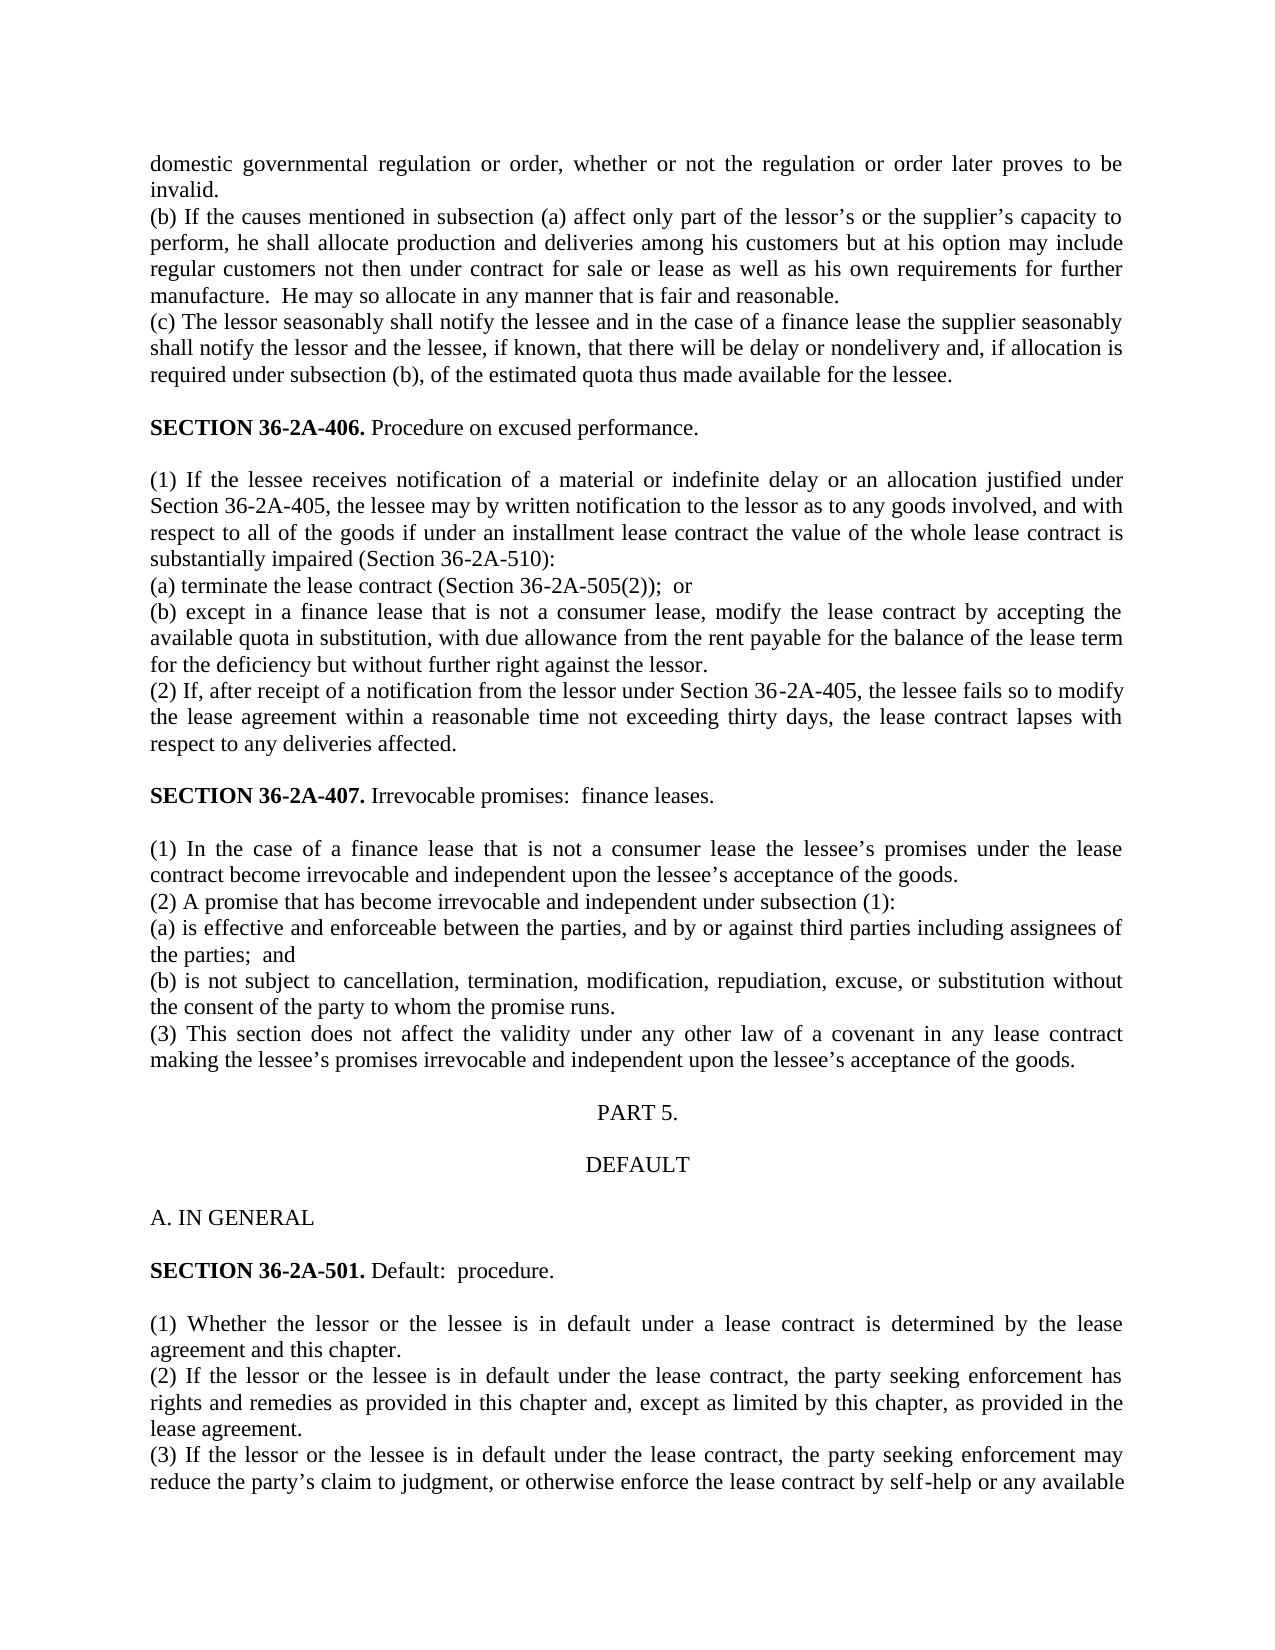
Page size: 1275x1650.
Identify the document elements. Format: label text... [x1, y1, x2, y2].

text SECTION 36-2A-407. Irrevocable promises: finance leases. [150, 782, 1125, 809]
text (3) This section does not affect the validity under any other law of a covenant in any lease contract making the lessee’s promises irrevocable and independent upon the lessee’s acceptance of the goods. [150, 1020, 1125, 1072]
text (a) is effective and enforceable between the parties, and by or against third parties including assignees of the parties; and [150, 914, 1125, 967]
text DEFAULT [150, 1151, 1125, 1178]
text (2) If the lessor or the lessee is in default under the lease contract, the party seeking enforcement has rights and remedies as provided in this chapter and, except as limited by this chapter, as provided in the lease agreement. [150, 1362, 1125, 1441]
text PART 5. [150, 1099, 1125, 1125]
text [150, 1441, 1125, 1494]
text (b) except in a finance lease that is not a consumer lease, modify the lease contract by accepting the available quota in substitution, with due allowance from the rent payable for the balance of the lease term for the deficiency but without further right against the lessor. [150, 598, 1125, 677]
text (1) Whether the lessor or the lessee is in default under a lease contract is determined by the lease agreement and this chapter. [150, 1309, 1125, 1362]
text (b) If the causes mentioned in subsection (a) affect only part of the lessor’s or the supplier’s capacity to perform, he shall allocate production and deliveries among his customers but at his option may include regular customers not then under contract for sale or lease as well as his own requirements for further manufacture. He may so allocate in any manner that is fair and reasonable. [150, 203, 1125, 308]
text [150, 150, 1125, 203]
text (b) is not subject to cancellation, termination, modification, repudiation, excuse, or substitution without the consent of the party to whom the promise runs. [150, 967, 1125, 1020]
text (1) If the lessee receives notification of a material or indefinite delay or an allocation justified under Section 36-2A-405, the lessee may by written notification to the lessor as to any goods involved, and with respect to all of the goods if under an installment lease contract the value of the whole lease contract is substantially impaired (Section 36-2A-510): [150, 466, 1125, 572]
text (2) If, after receipt of a notification from the lessor under Section 36-2A-405, the lessee fails so to modify the lease agreement within a reasonable time not exceeding thirty days, the lease contract lapses with respect to any deliveries affected. [150, 677, 1125, 756]
text (a) terminate the lease contract (Section 36-2A-505(2)); or [150, 572, 1125, 598]
text (1) In the case of a finance lease that is not a consumer lease the lessee’s promises under the lease contract become irrevocable and independent upon the lessee’s acceptance of the goods. [150, 835, 1125, 888]
text A. IN GENERAL [150, 1204, 1125, 1231]
text SECTION 36-2A-501. Default: procedure. [150, 1257, 1125, 1283]
text (c) The lessor seasonably shall notify the lessee and in the case of a finance lease the supplier seasonably shall notify the lessor and the lessee, if known, that there will be delay or nondelivery and, if allocation is required under subsection (b), of the estimated quota thus made available for the lessee. [150, 308, 1125, 387]
text SECTION 36-2A-406. Procedure on excused performance. [150, 413, 1125, 440]
text (2) A promise that has become irrevocable and independent under subsection (1): [150, 888, 1125, 914]
